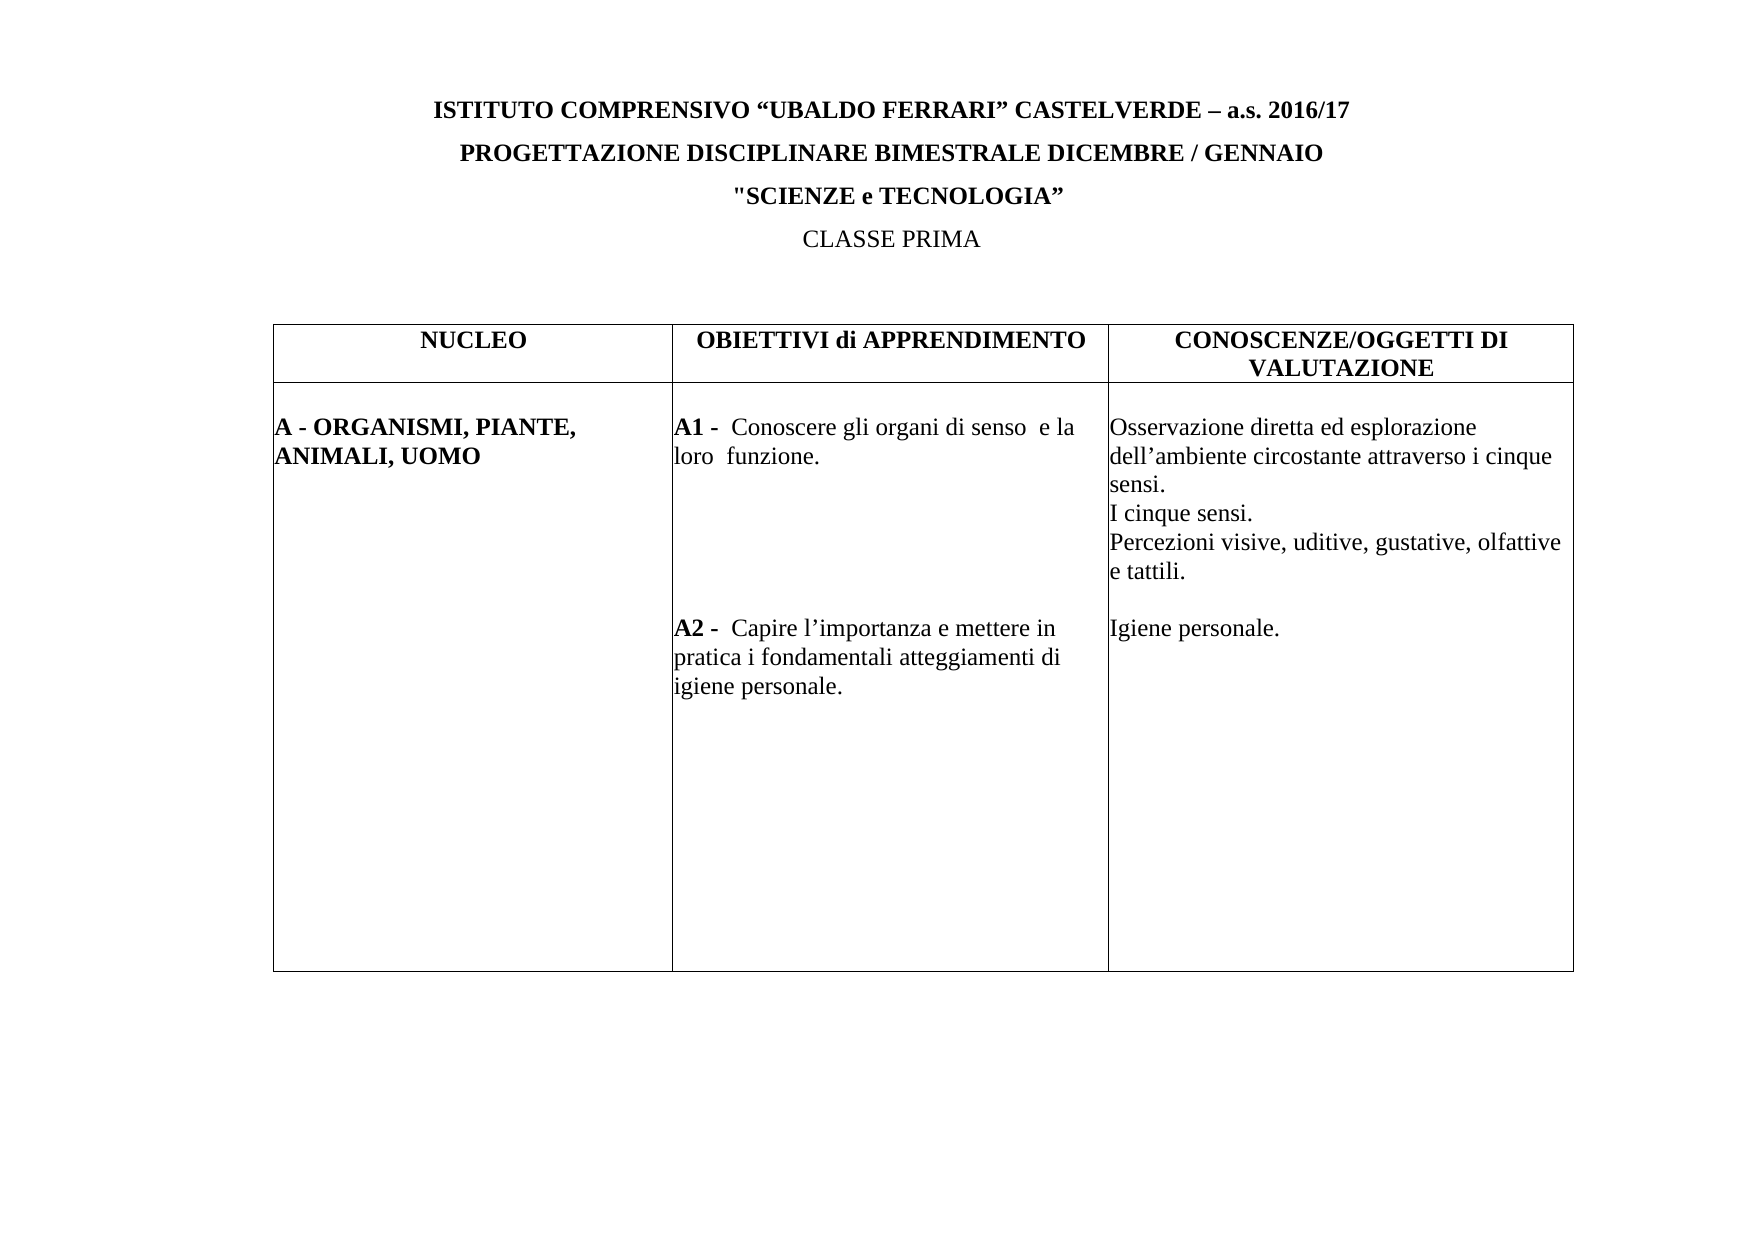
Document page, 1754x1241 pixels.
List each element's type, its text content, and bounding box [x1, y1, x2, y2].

table_header CONOSCENZE/OGGETTI DI VALUTAZIONE [1109, 325, 1573, 382]
text PROGETTAZIONE DISCIPLINARE BIMESTRALE DICEMBRE / GENNAIO [148, 138, 1636, 167]
text "SCIENZE e TECNOLOGIA” [148, 181, 1636, 210]
table_header NUCLEO [274, 325, 672, 382]
text ISTITUTO COMPRENSIVO “UBALDO FERRARI” CASTELVERDE – a.s. 2016/17 [148, 95, 1636, 124]
text CLASSE PRIMA [148, 224, 1636, 253]
table_cell A - ORGANISMI, PIANTE, ANIMALI, UOMO [274, 383, 672, 971]
table_cell A1 - Conoscere gli organi di senso e la loro funzione. A2 - Capire l’importanza e mettere in pratica i fondamentali atteggiamenti di igiene personale. [673, 383, 1108, 971]
table_header OBIETTIVI di APPRENDIMENTO [673, 325, 1108, 382]
table_cell Osservazione diretta ed esplorazione dell’ambiente circostante attraverso i cinque sensi. I cinque sensi. Percezioni visive, uditive, gustative, olfattive e tattili. Igiene personale. [1109, 383, 1573, 971]
